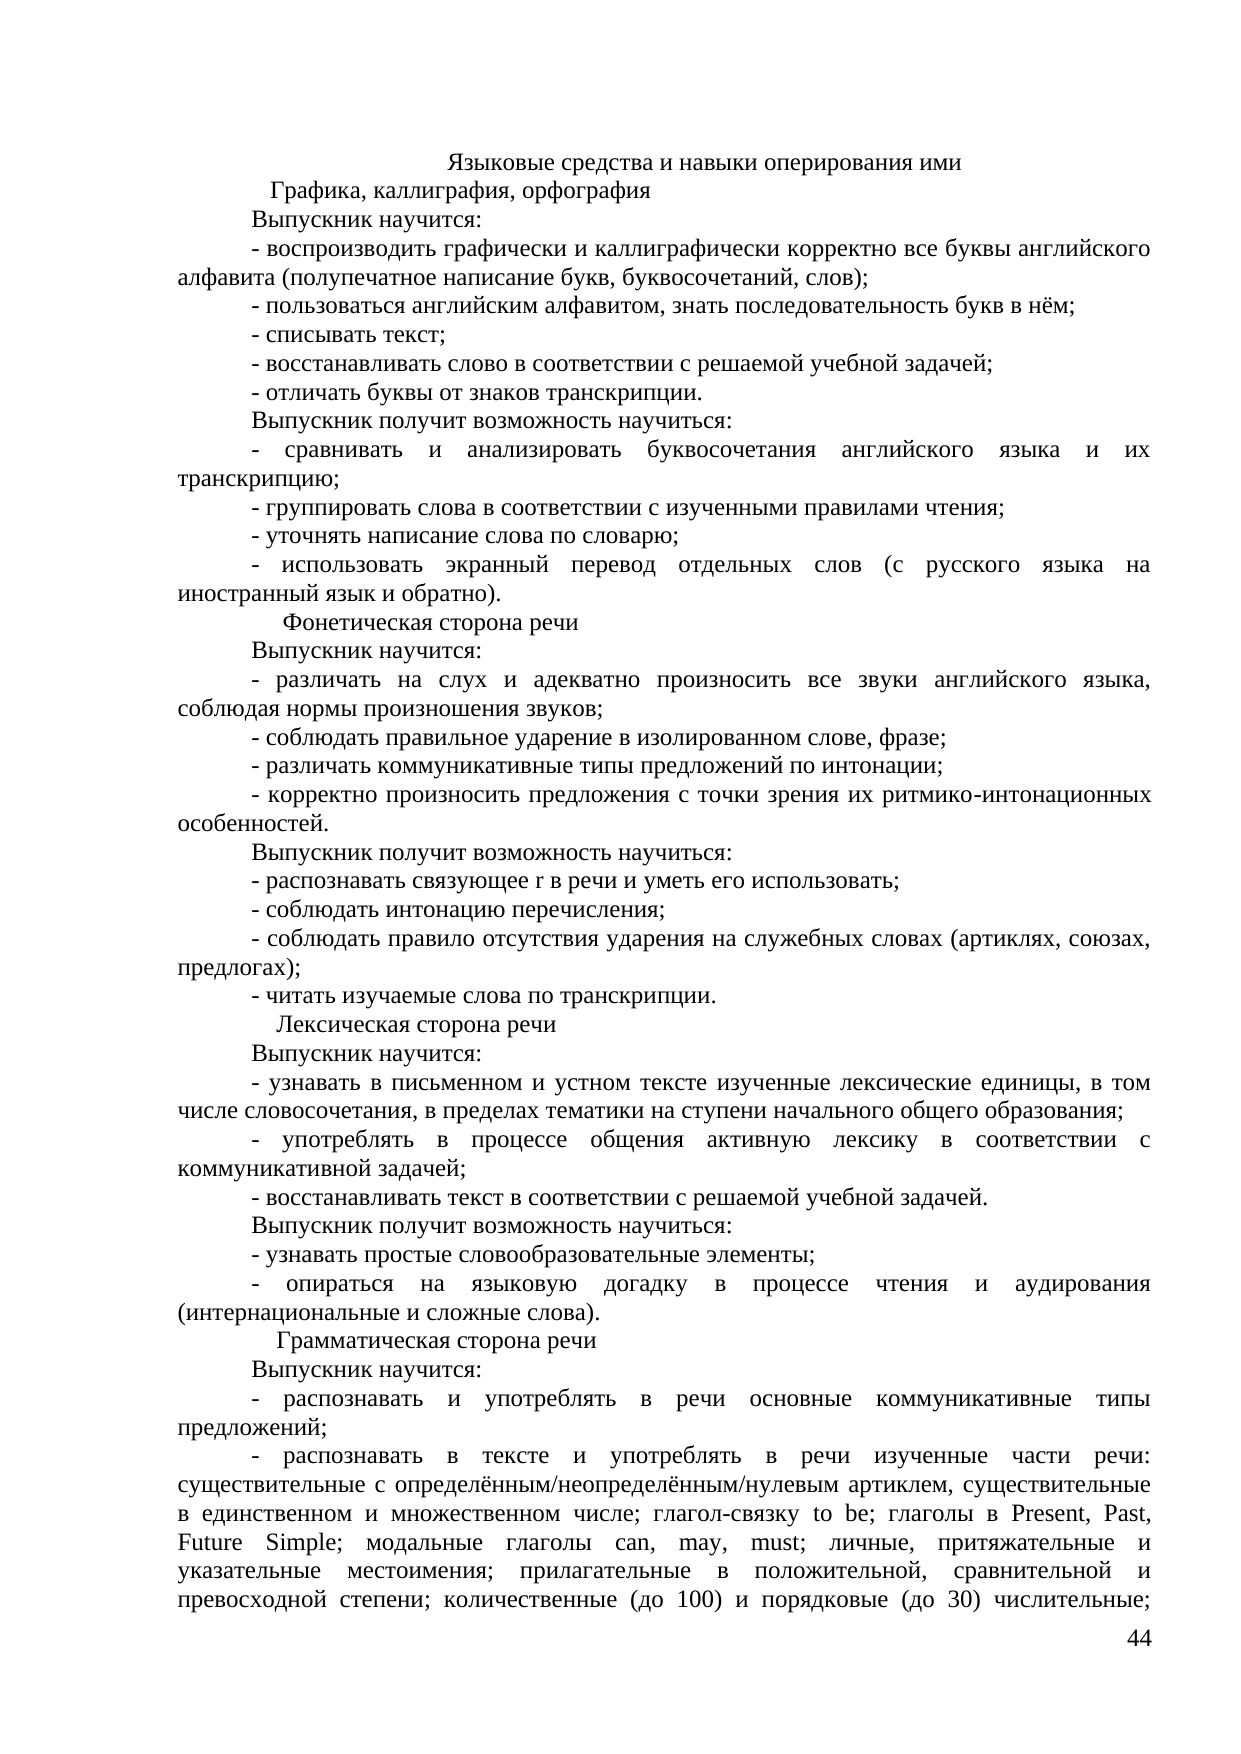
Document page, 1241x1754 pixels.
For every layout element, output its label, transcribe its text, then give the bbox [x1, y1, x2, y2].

text - сравнивать и анализировать буквосочетания английского языка и их транскрипцию; [177, 434, 1152, 492]
text - опираться на языковую догадку в процессе чтения и аудирования (интернациональные и сложные слова). [177, 1268, 1152, 1326]
text - группировать слова в соответствии с изученными правилами чтения; [177, 492, 1152, 521]
text - соблюдать правило отсутствия ударения на служебных словах (артиклях, союзах, предлогах); [177, 923, 1152, 981]
text Грамматическая сторона речи [177, 1326, 1152, 1354]
text - соблюдать интонацию перечисления; [177, 894, 1152, 923]
text - уточнять написание слова по словарю; [177, 521, 1152, 549]
text - списывать текст; [177, 319, 1152, 348]
text - восстанавливать текст в соответствии с решаемой учебной задачей. [177, 1182, 1152, 1211]
text Выпускник получит возможность научиться: [177, 1211, 1152, 1239]
text - отличать буквы от знаков транскрипции. [177, 377, 1152, 406]
text - распознавать связующее r в речи и уметь его использовать; [177, 866, 1152, 894]
text Языковые средства и навыки оперирования ими [177, 147, 1152, 176]
text - различать на слух и адекватно произносить все звуки английского языка, соблюдая нормы произношения звуков; [177, 664, 1152, 722]
text Выпускник научится: [177, 636, 1152, 664]
text - различать коммуникативные типы предложений по интонации; [177, 751, 1152, 779]
text - восстанавливать слово в соответствии с решаемой учебной задачей; [177, 348, 1152, 377]
text - употреблять в процессе общения активную лексику в соответствии с коммуникативной задачей; [177, 1124, 1152, 1182]
text Фонетическая сторона речи [177, 607, 1152, 636]
text Графика, каллиграфия, орфография [177, 176, 1152, 204]
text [177, 1441, 1152, 1613]
text - использовать экранный перевод отдельных слов (с русского языка на иностранный язык и обратно). [177, 549, 1152, 607]
text - воспроизводить графически и каллиграфически корректно все буквы английского алфавита (полупечатное написание букв, буквосочетаний, слов); [177, 233, 1152, 291]
text Выпускник научится: [177, 1354, 1152, 1383]
text - читать изучаемые слова по транскрипции. [177, 981, 1152, 1009]
text - узнавать простые словообразовательные элементы; [177, 1239, 1152, 1268]
text Выпускник научится: [177, 204, 1152, 233]
text - распознавать и употреблять в речи основные коммуникативные типы предложений; [177, 1383, 1152, 1441]
text Выпускник получит возможность научиться: [177, 837, 1152, 866]
text - пользоваться английским алфавитом, знать последовательность букв в нём; [177, 291, 1152, 319]
text - узнавать в письменном и устном тексте изученные лексические единицы, в том числе словосочетания, в пределах тематики на ступени начального общего образования; [177, 1067, 1152, 1124]
text Лексическая сторона речи [177, 1009, 1152, 1038]
text - соблюдать правильное ударение в изолированном слове, фразе; [177, 722, 1152, 751]
text - корректно произносить предложения с точки зрения их ритмико-интонационных особенностей. [177, 779, 1152, 837]
text Выпускник научится: [177, 1038, 1152, 1067]
text Выпускник получит возможность научиться: [177, 406, 1152, 434]
